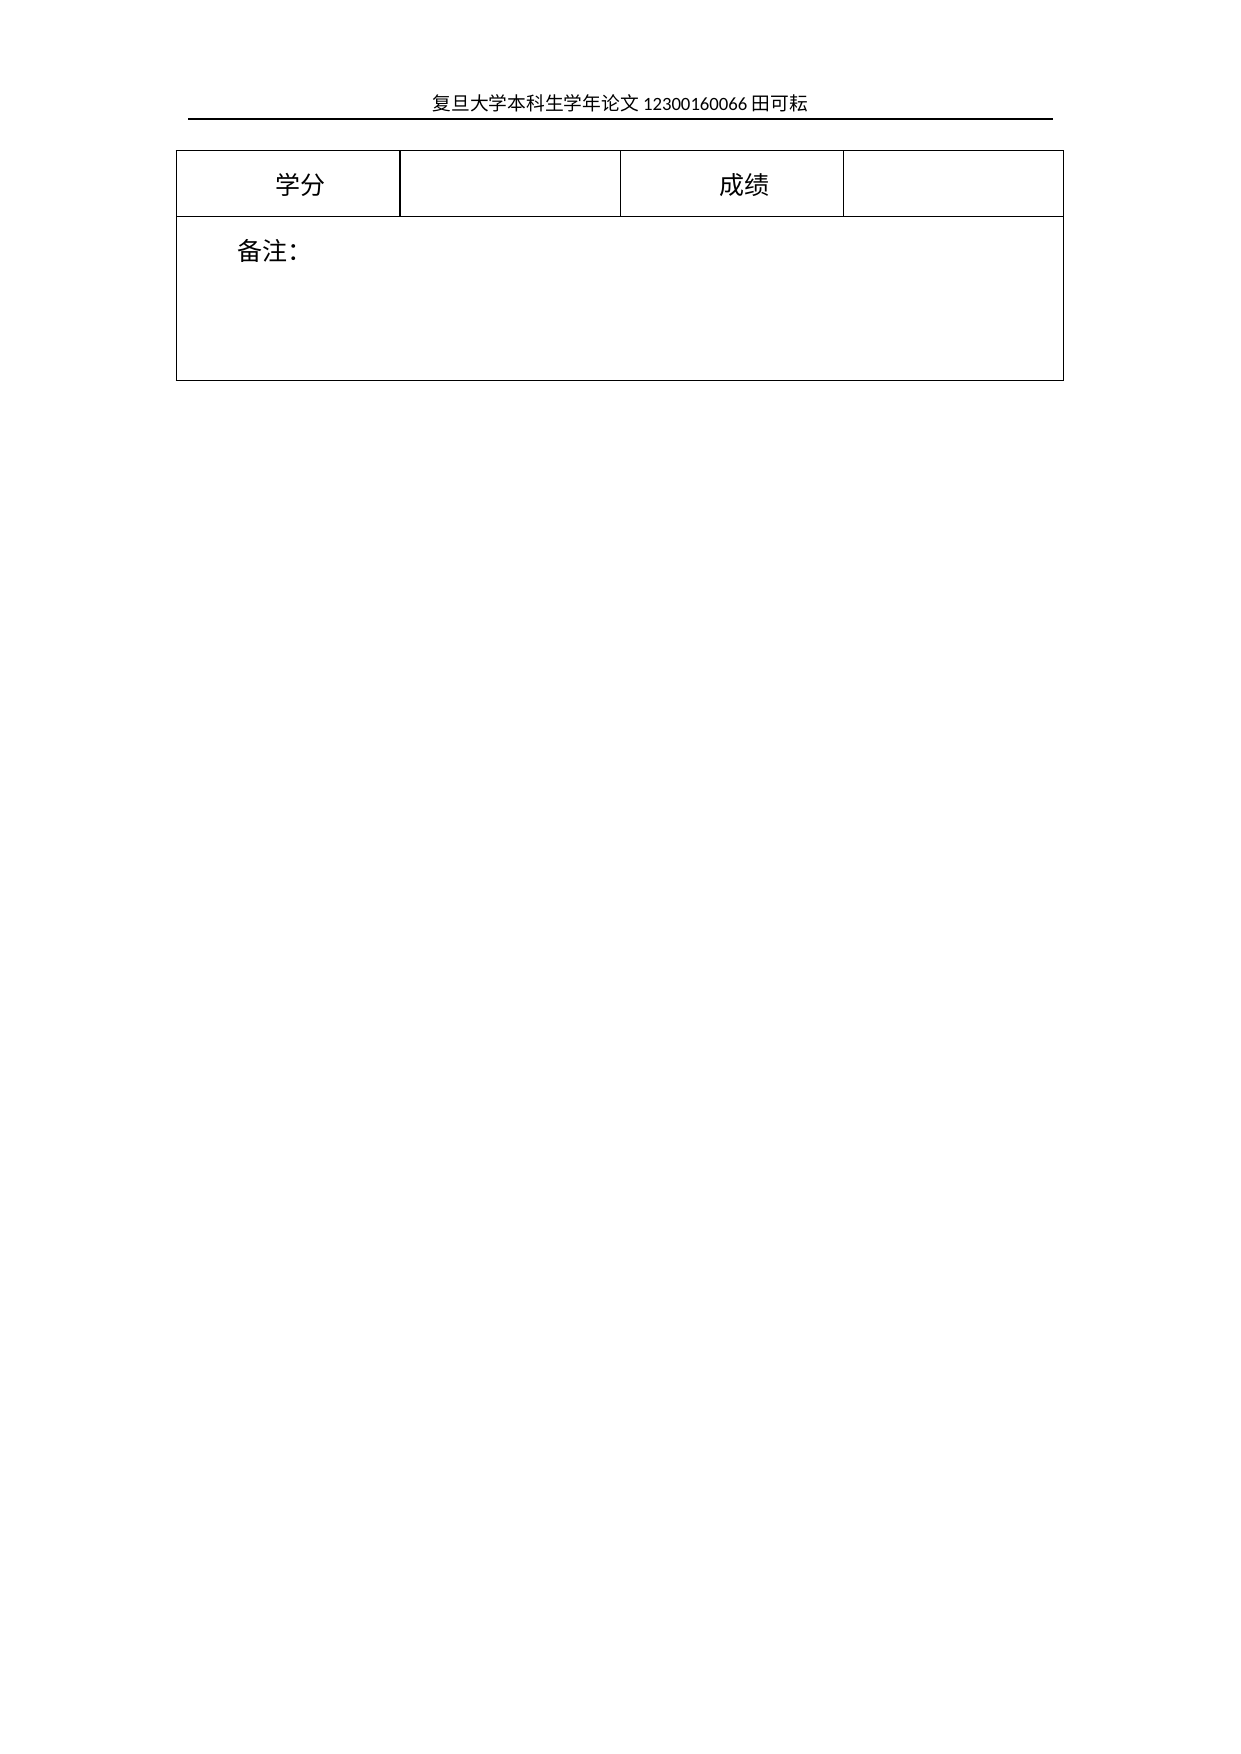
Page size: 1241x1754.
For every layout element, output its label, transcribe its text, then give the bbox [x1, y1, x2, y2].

table_cell 成绩 [621, 151, 843, 216]
table_cell [401, 151, 620, 216]
table_cell [844, 151, 1063, 216]
table_cell 学分 [177, 151, 399, 216]
table_cell 备注： [177, 217, 1063, 379]
